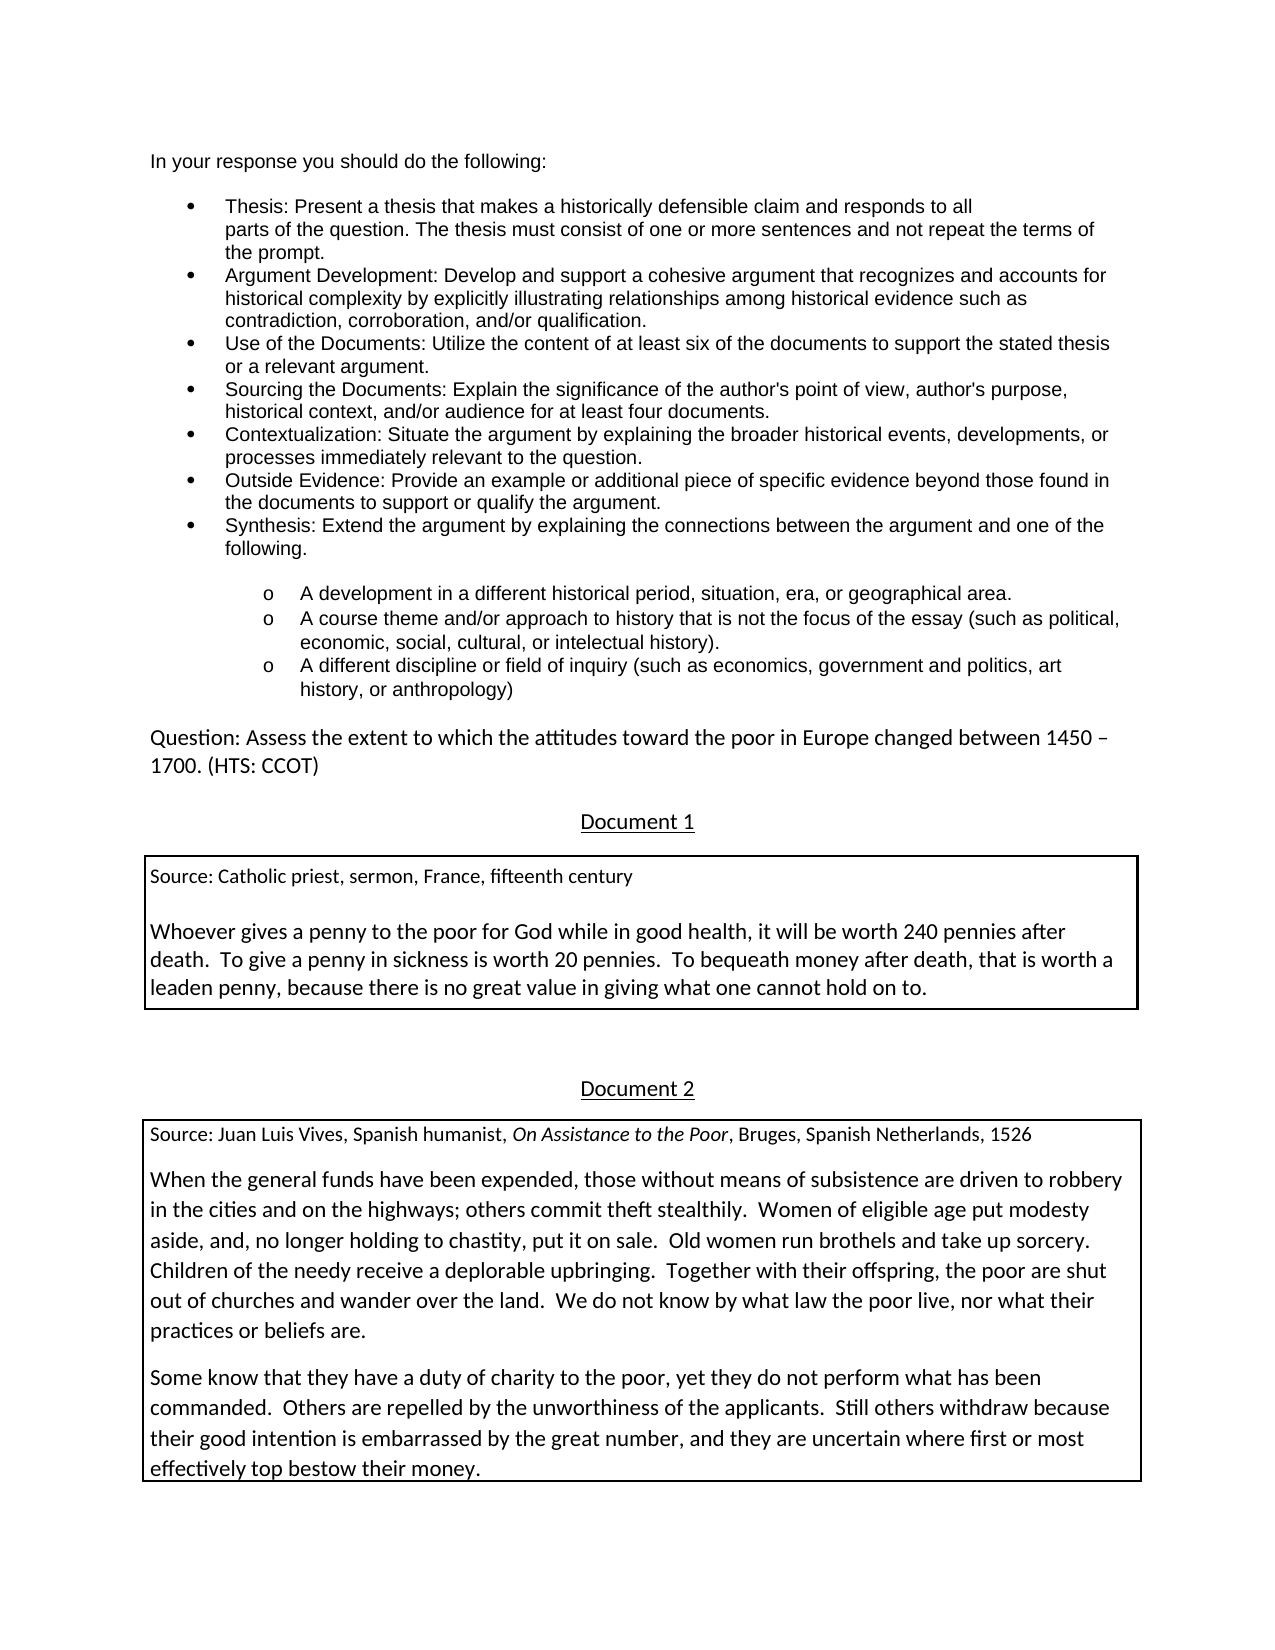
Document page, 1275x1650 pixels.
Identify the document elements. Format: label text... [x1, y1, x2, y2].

list A course theme and/or approach to history that is not the focus of the essay (such as political, economic, social, cultural, or intelectual history). [262, 606, 1125, 653]
list Thesis: Present a thesis that makes a historically defensible claim and responds to all [187, 195, 1125, 218]
list Use of the Documents: Utilize the content of at least six of the documents to support the stated thesis or a relevant argument. [187, 332, 1125, 377]
text Whoever gives a penny to the poor for God while in good health, it will be worth 240 pennies after death. To give a penny in sickness is worth 20 pennies. To bequeath money after death, that is worth a leaden penny, because there is no great value in giving what one cannot hold on to. [150, 917, 1125, 1001]
text Source: Catholic priest, sermon, France, fifteenth century [150, 863, 1125, 889]
text When the general funds have been expended, those without means of subsistence are driven to robbery in the cities and on the highways; others commit theft stealthily. Women of eligible age put modesty aside, and, no longer holding to chastity, put it on sale. Old women run brothels and take up sorcery. Children of the needy receive a deplorable upbringing. Together with their offspring, the poor are shut out of churches and wander over the land. We do not know by what law the poor live, nor what their practices or beliefs are. [150, 1165, 1125, 1344]
text Source: Juan Luis Vives, Spanish humanist, On Assistance to the Poor, Bruges, Spanish Netherlands, 1526 [150, 1121, 1125, 1147]
text Question: Assess the extent to which the attitudes toward the poor in Europe changed between 1450 – 1700. (HTS: CCOT) [150, 723, 1125, 779]
list Argument Development: Develop and support a cohesive argument that recognizes and accounts for historical complexity by explicitly illustrating relationships among historical evidence such as contradiction, corroboration, and/or qualification. [187, 264, 1125, 332]
list Contextualization: Situate the argument by explaining the broader historical events, developments, or processes immediately relevant to the question. [187, 423, 1125, 468]
list Synthesis: Extend the argument by explaining the connections between the argument and one of the following. [187, 514, 1125, 559]
list A different discipline or field of inquiry (such as economics, government and politics, art history, or anthropology) [262, 653, 1125, 701]
text Document 1 [150, 807, 1125, 836]
text In your response you should do the following: [150, 150, 1125, 173]
text Document 2 [150, 1074, 1125, 1102]
list Sourcing the Documents: Explain the significance of the author's point of view, author's purpose, historical context, and/or audience for at least four documents. [187, 377, 1125, 423]
list Outside Evidence: Provide an example or additional piece of specific evidence beyond those found in the documents to support or qualify the argument. [187, 468, 1125, 514]
list A development in a different historical period, situation, era, or geographical area. [262, 582, 1125, 606]
text parts of the question. The thesis must consist of one or more sentences and not repeat the terms of the prompt. [225, 218, 1125, 264]
text Some know that they have a duty of charity to the poor, yet they do not perform what has been commanded. Others are repelled by the unworthiness of the applicants. Still others withdraw because their good intention is embarrassed by the great number, and they are uncertain where first or most effectively top bestow their money. [150, 1363, 1125, 1480]
